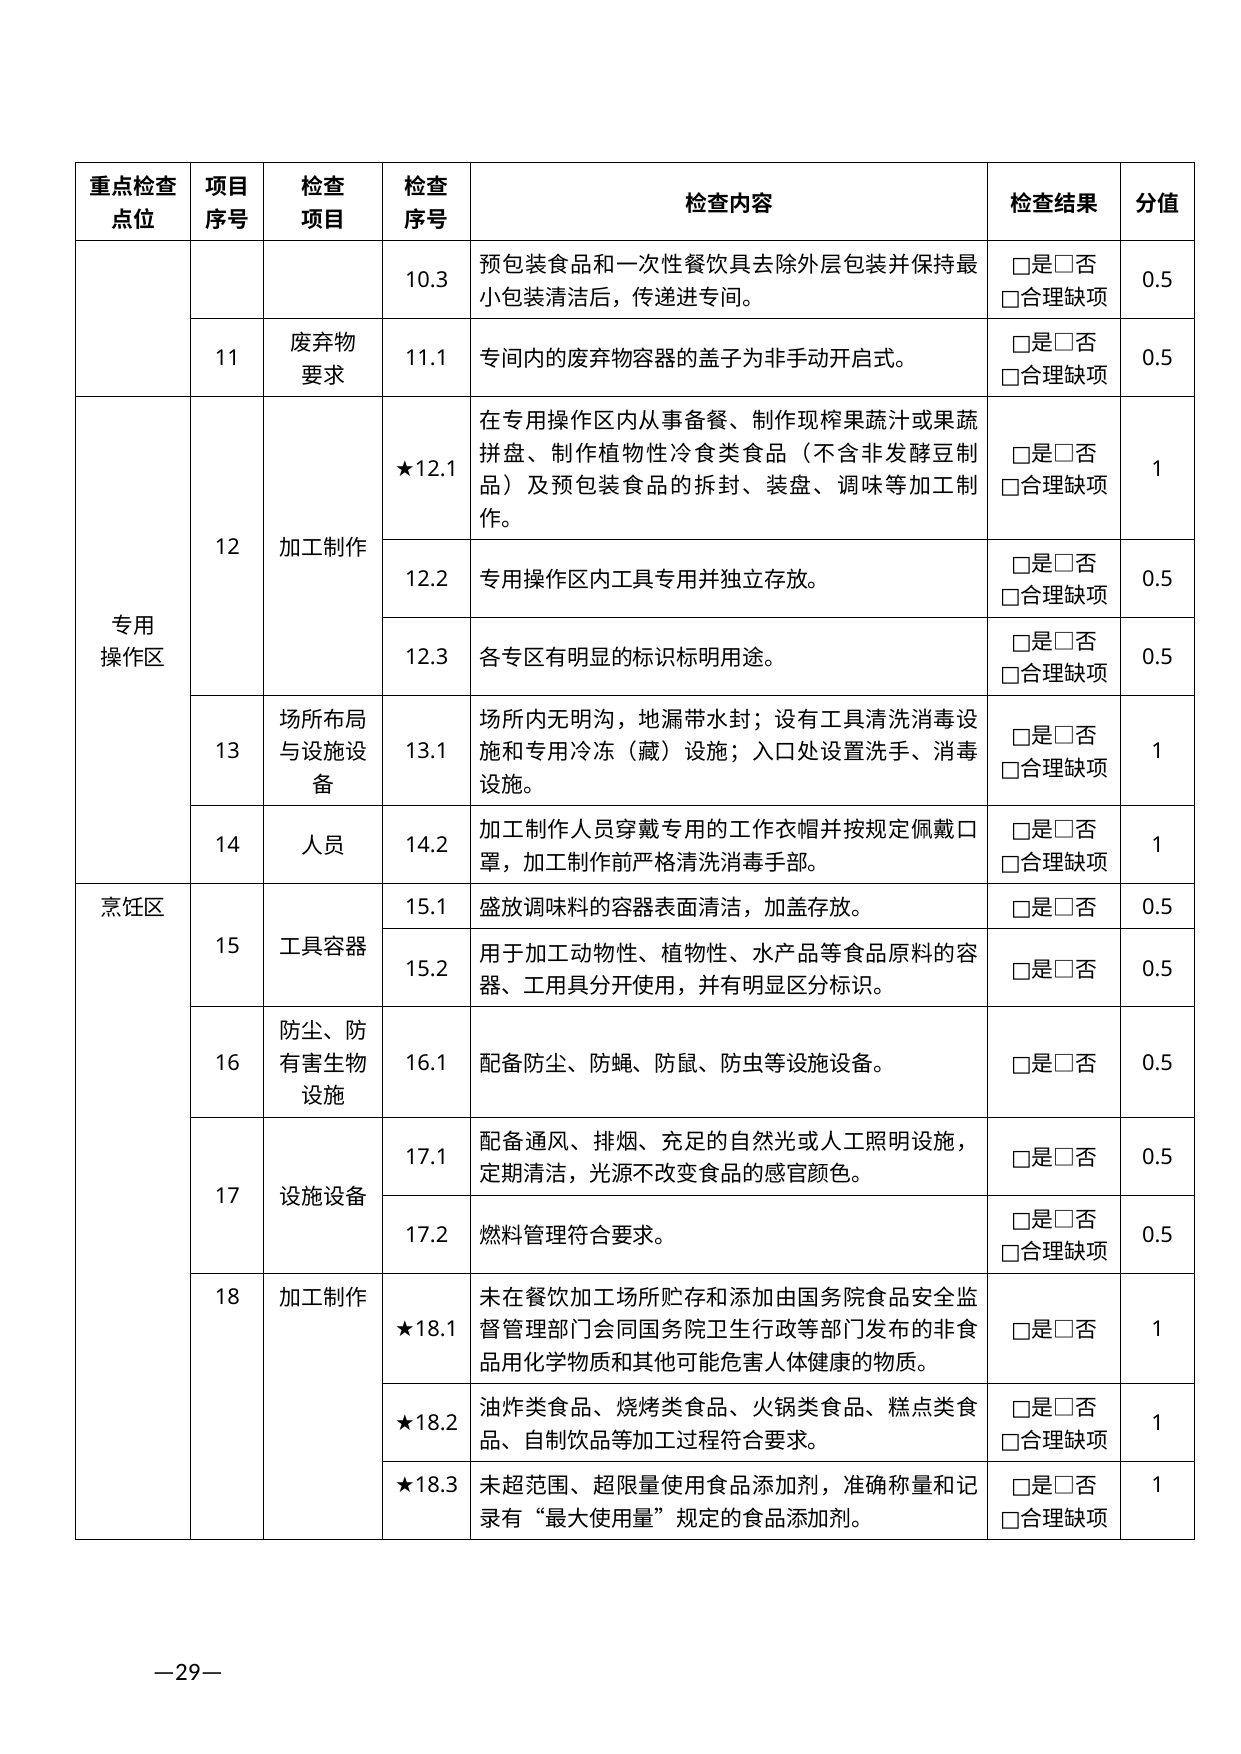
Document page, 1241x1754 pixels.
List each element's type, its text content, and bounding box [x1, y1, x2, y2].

table_cell 15.1 [383, 884, 470, 928]
table_cell □是□否 [988, 1274, 1120, 1383]
table_cell ★18.1 [383, 1274, 470, 1383]
table_cell 未在餐饮加工场所贮存和添加由国务院食品安全监督管理部门会同国务院卫生行政等部门发布的非食品用化学物质和其他可能危害人体健康的物质。 [471, 1274, 987, 1383]
table_cell 12 [191, 397, 263, 694]
table_cell 16 [191, 1007, 263, 1117]
table_cell 1 [1121, 397, 1194, 539]
table_cell □是□否 □合理缺项 [988, 1196, 1120, 1272]
table_cell 加工制作 [264, 1274, 382, 1539]
table_cell 13 [191, 696, 263, 805]
table_cell 未超范围、超限量使用食品添加剂，准确称量和记录有“最大使用量”规定的食品添加剂。 [471, 1462, 987, 1539]
table_cell 17.2 [383, 1196, 470, 1272]
table_cell 在专用操作区内从事备餐、制作现榨果蔬汁或果蔬拼盘、制作植物性冷食类食品（不含非发酵豆制品）及预包装食品的拆封、装盘、调味等加工制作。 [471, 397, 987, 539]
table_cell 0.5 [1121, 1196, 1194, 1272]
table_cell 0.5 [1121, 1118, 1194, 1194]
table_cell 烹饪区 [76, 884, 190, 1539]
table_cell 14.2 [383, 806, 470, 883]
table_cell 防尘、防有害生物设施 [264, 1007, 382, 1117]
table_cell 配备防尘、防蝇、防鼠、防虫等设施设备。 [471, 1007, 987, 1117]
table_cell 0.5 [1121, 319, 1194, 396]
table_cell □是□否 [988, 929, 1120, 1006]
table_cell 0.5 [1121, 929, 1194, 1006]
table_header 检查结果 [988, 163, 1120, 240]
table_cell 废弃物 要求 [264, 319, 382, 396]
table_header 检查 序号 [383, 163, 470, 240]
table_cell 17 [191, 1118, 263, 1272]
table_cell 1 [1121, 806, 1194, 883]
table_cell 1 [1121, 1274, 1194, 1383]
table_cell 人员 [264, 806, 382, 883]
table_cell 17.1 [383, 1118, 470, 1194]
table_cell 场所布局与设施设备 [264, 696, 382, 805]
table_cell 15.2 [383, 929, 470, 1006]
table_cell 专间内的废弃物容器的盖子为非手动开启式。 [471, 319, 987, 396]
table_cell □是□否 □合理缺项 [988, 241, 1120, 318]
table_cell 12.3 [383, 618, 470, 694]
table_cell □是□否 □合理缺项 [988, 540, 1120, 617]
table_header 项目 序号 [191, 163, 263, 240]
table_cell 11 [191, 319, 263, 396]
table_cell 工具容器 [264, 884, 382, 1006]
table_cell 0.5 [1121, 884, 1194, 928]
table_cell 0.5 [1121, 241, 1194, 318]
table_cell 油炸类食品、烧烤类食品、火锅类食品、糕点类食品、自制饮品等加工过程符合要求。 [471, 1384, 987, 1461]
table_cell 盛放调味料的容器表面清洁，加盖存放。 [471, 884, 987, 928]
table_cell ★12.1 [383, 397, 470, 539]
table_cell □是□否 □合理缺项 [988, 319, 1120, 396]
table_header 检查 项目 [264, 163, 382, 240]
table_cell 16.1 [383, 1007, 470, 1117]
table_cell 燃料管理符合要求。 [471, 1196, 987, 1272]
table_cell 12.2 [383, 540, 470, 617]
table_cell □是□否 □合理缺项 [988, 696, 1120, 805]
table_cell ★18.3 [383, 1462, 470, 1539]
table_cell □是□否 [988, 1007, 1120, 1117]
table_header 分值 [1121, 163, 1194, 240]
table_cell 预包装食品和一次性餐饮具去除外层包装并保持最小包装清洁后，传递进专间。 [471, 241, 987, 318]
table_cell 11.1 [383, 319, 470, 396]
table_cell □是□否 □合理缺项 [988, 1384, 1120, 1461]
table_cell □是□否 □合理缺项 [988, 397, 1120, 539]
table_cell 设施设备 [264, 1118, 382, 1272]
table_cell 场所内无明沟，地漏带水封；设有工具清洗消毒设施和专用冷冻（藏）设施；入口处设置洗手、消毒设施。 [471, 696, 987, 805]
table_cell 10.3 [383, 241, 470, 318]
table_cell 1 [1121, 1462, 1194, 1539]
table_cell 0.5 [1121, 540, 1194, 617]
table_cell □是□否 [988, 1118, 1120, 1194]
table_cell □是□否 □合理缺项 [988, 1462, 1120, 1539]
table_cell 18 [191, 1274, 263, 1539]
table_cell □是□否 □合理缺项 [988, 806, 1120, 883]
table_cell 0.5 [1121, 618, 1194, 694]
table_cell 1 [1121, 1384, 1194, 1461]
table_cell 加工制作人员穿戴专用的工作衣帽并按规定佩戴口罩，加工制作前严格清洗消毒手部。 [471, 806, 987, 883]
table_header 检查内容 [471, 163, 987, 240]
table_cell 用于加工动物性、植物性、水产品等食品原料的容器、工用具分开使用，并有明显区分标识。 [471, 929, 987, 1006]
table_cell □是□否 □合理缺项 [988, 618, 1120, 694]
table_cell 14 [191, 806, 263, 883]
table_cell 0.5 [1121, 1007, 1194, 1117]
table_cell 各专区有明显的标识标明用途。 [471, 618, 987, 694]
table_header 重点检查 点位 [76, 163, 190, 240]
table_cell 13.1 [383, 696, 470, 805]
table_cell 专用操作区内工具专用并独立存放。 [471, 540, 987, 617]
table_cell 配备通风、排烟、充足的自然光或人工照明设施，定期清洁，光源不改变食品的感官颜色。 [471, 1118, 987, 1194]
table_cell 加工制作 [264, 397, 382, 694]
table_cell ★18.2 [383, 1384, 470, 1461]
table_cell 15 [191, 884, 263, 1006]
table_cell 1 [1121, 696, 1194, 805]
table_cell 专用 操作区 [76, 397, 190, 883]
table_cell □是□否 [988, 884, 1120, 928]
